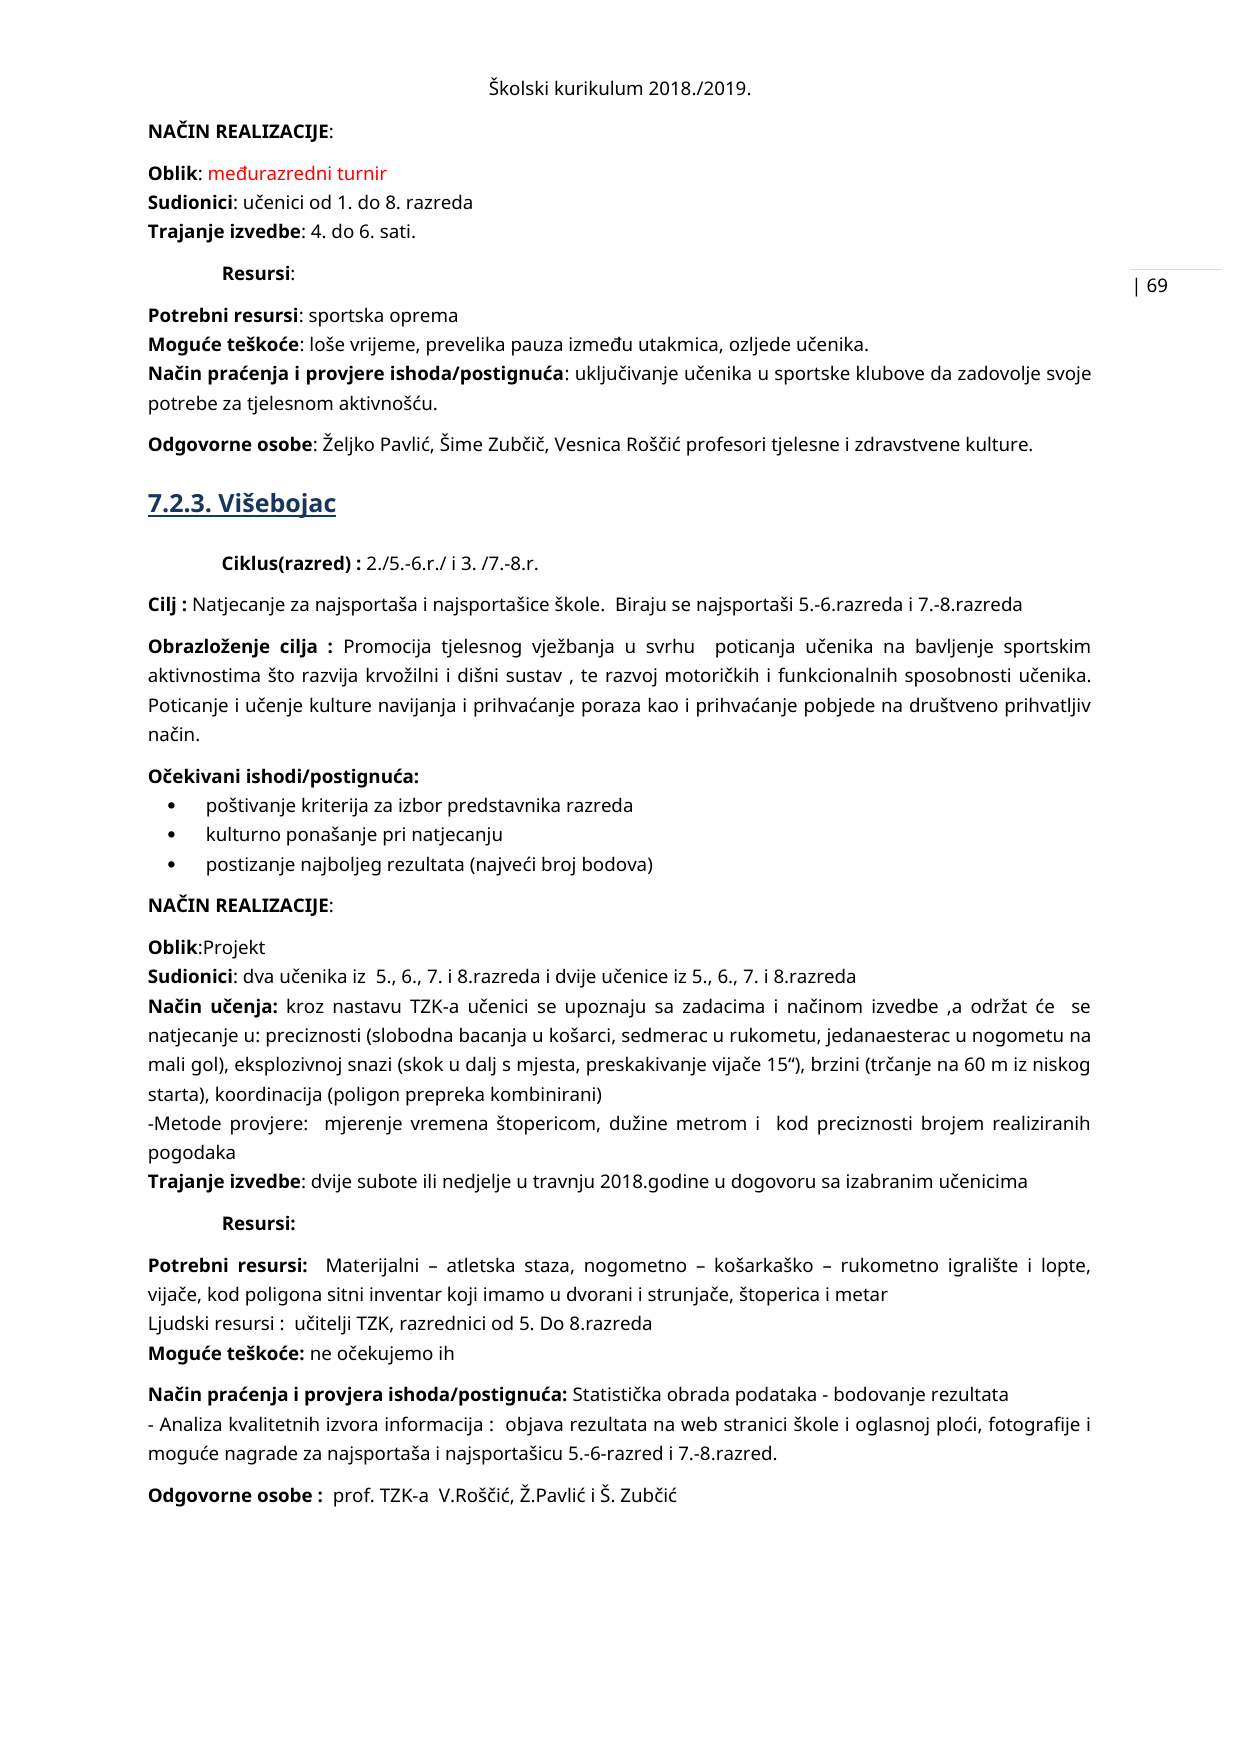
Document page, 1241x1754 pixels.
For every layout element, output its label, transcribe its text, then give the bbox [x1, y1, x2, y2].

text Moguće teškoće: ne očekujemo ih [148, 1340, 1092, 1366]
subtitle 7.2.3. Višebojac [148, 486, 1092, 520]
text Način učenja: kroz nastavu TZK-a učenici se upoznaju sa zadacima i načinom izvedbe ,a održat će se natjecanje u: preciznosti (slobodna bacanja u košarci, sedmerac u rukometu, jedanaesterac u nogometu na mali gol), eksplozivnoj snazi (skok u dalj s mjesta, preskakivanje vijače 15“), brzini (trčanje na 60 m iz niskog starta), koordinacija (poligon prepreka kombinirani) [148, 993, 1092, 1106]
text Potrebni resursi: sportska oprema [148, 302, 1092, 327]
text Ciklus(razred) : 2./5.-6.r./ i 3. /7.-8.r. [148, 550, 1092, 576]
list postizanje najboljeg rezultata (najveći broj bodova) [168, 851, 1092, 876]
list poštivanje kriterija za izbor predstavnika razreda [168, 792, 1092, 818]
text Način praćenja i provjere ishoda/postignuća: uključivanje učenika u sportske klubove da zadovolje svoje potrebe za tjelesnom aktivnošću. [148, 361, 1092, 415]
text Oblik:Projekt [148, 934, 1092, 960]
text Ljudski resursi : učitelji TZK, razrednici od 5. Do 8.razreda [148, 1311, 1092, 1336]
text Odgovorne osobe: Željko Pavlić, Šime Zubčič, Vesnica Roščić profesori tjelesne i zdravstvene kulture. [148, 432, 1092, 457]
text NAČIN REALIZACIJE: [148, 893, 1092, 918]
text Obrazloženje cilja : Promocija tjelesnog vježbanja u svrhu poticanja učenika na bavljenje sportskim aktivnostima što razvija krvožilni i dišni sustav , te razvoj motoričkih i funkcionalnih sposobnosti učenika. Poticanje i učenje kulture navijanja i prihvaćanje poraza kao i prihvaćanje pobjede na društveno prihvatljiv način. [148, 633, 1092, 747]
text -Metode provjere: mjerenje vremena štopericom, dužine metrom i kod preciznosti brojem realiziranih pogodaka [148, 1110, 1092, 1165]
list kulturno ponašanje pri natjecanju [168, 822, 1092, 847]
text Oblik: međurazredni turnir [148, 160, 1092, 185]
text Moguće teškoće: loše vrijeme, prevelika pauza između utakmica, ozljede učenika. [148, 331, 1092, 357]
text Način praćenja i provjera ishoda/postignuća: Statistička obrada podataka - bodovanje rezultata [148, 1382, 1092, 1407]
text Potrebni resursi: Materijalni – atletska staza, nogometno – košarkaško – rukometno igralište i lopte, vijače, kod poligona sitni inventar koji imamo u dvorani i strunjače, štoperica i metar [148, 1252, 1092, 1307]
text Cilj : Natjecanje za najsportaša i najsportašice škole. Biraju se najsportaši 5.-6.razreda i 7.-8.razreda [148, 592, 1092, 617]
text Trajanje izvedbe: dvije subote ili nedjelje u travnju 2018.godine u dogovoru sa izabranim učenicima [148, 1169, 1092, 1194]
text Resursi: [148, 260, 1092, 286]
text Očekivani ishodi/postignuća: [148, 763, 1092, 789]
text Odgovorne osobe : prof. TZK-a V.Roščić, Ž.Pavlić i Š. Zubčić [148, 1482, 1092, 1508]
text NAČIN REALIZACIJE: [148, 118, 1092, 144]
text Sudionici: dva učenika iz 5., 6., 7. i 8.razreda i dvije učenice iz 5., 6., 7. i 8.razreda [148, 964, 1092, 989]
text - Analiza kvalitetnih izvora informacija : objava rezultata na web stranici škole i oglasnoj ploći, fotografije i moguće nagrade za najsportaša i najsportašicu 5.-6-razred i 7.-8.razred. [148, 1411, 1092, 1466]
text Sudionici: učenici od 1. do 8. razreda [148, 189, 1092, 215]
text Trajanje izvedbe: 4. do 6. sati. [148, 218, 1092, 244]
text Resursi: [148, 1210, 1092, 1236]
